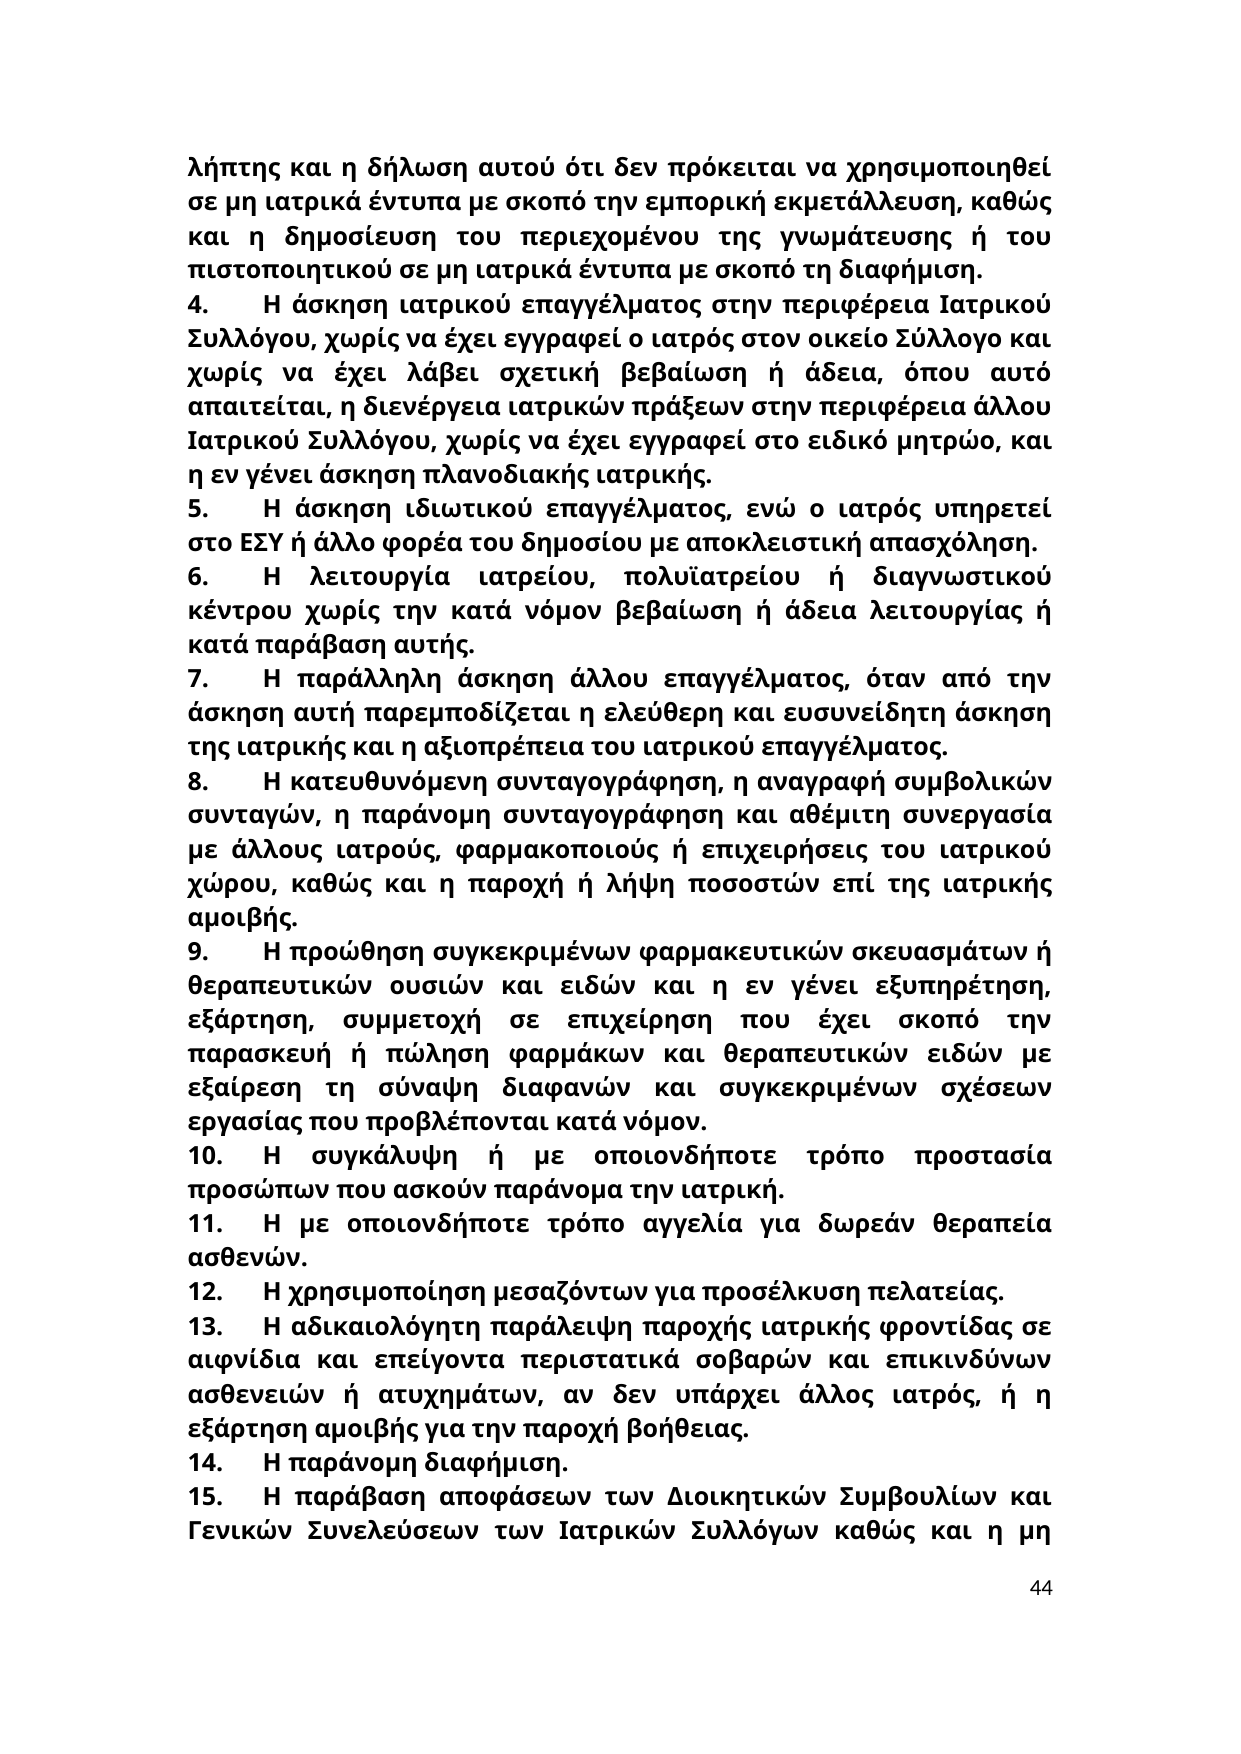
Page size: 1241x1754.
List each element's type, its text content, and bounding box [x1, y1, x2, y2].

list Η άσκηση ιατρικού επαγγέλματος στην περιφέρεια Ιατρικού Συλλόγου, χωρίς να έχει εγγραφεί ο ιατρός στον οικείο Σύλλογο και χωρίς να έχει λάβει σχετική βεβαίωση ή άδεια, όπου αυτό απαιτείται, η διενέργεια ιατρικών πράξεων στην περιφέρεια άλλου Ιατρικού Συλλόγου, χωρίς να έχει εγγραφεί στο ειδικό μητρώο, και η εν γένει άσκηση πλανοδιακής ιατρικής. [187, 286, 1053, 491]
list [187, 150, 1053, 286]
list Η άσκηση ιδιωτικού επαγγέλματος, ενώ ο ιατρός υπηρετεί στο ΕΣΥ ή άλλο φορέα του δημοσίου με αποκλειστική απασχόληση. [187, 491, 1053, 559]
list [187, 1478, 1053, 1547]
list Η κατευθυνόμενη συνταγογράφηση, η αναγραφή συμβολικών συνταγών, η παράνομη συνταγογράφηση και αθέμιτη συνεργασία με άλλους ιατρούς, φαρμακοποιούς ή επιχειρήσεις του ιατρικού χώρου, καθώς και η παροχή ή λήψη ποσοστών επί της ιατρικής αμοιβής. [187, 763, 1053, 933]
list Η λειτουργία ιατρείου, πολυϊατρείου ή διαγνωστικού κέντρου χωρίς την κατά νόμον βεβαίωση ή άδεια λειτουργίας ή κατά παράβαση αυτής. [187, 559, 1053, 661]
list Η παράλληλη άσκηση άλλου επαγγέλματος, όταν από την άσκηση αυτή παρεμποδίζεται η ελεύθερη και ευσυνείδητη άσκηση της ιατρικής και η αξιοπρέπεια του ιατρικού επαγγέλματος. [187, 661, 1053, 763]
list Η αδικαιολόγητη παράλειψη παροχής ιατρικής φροντίδας σε αιφνίδια και επείγοντα περιστατικά σοβαρών και επικινδύνων ασθενειών ή ατυχημάτων, αν δεν υπάρχει άλλος ιατρός, ή η εξάρτηση αμοιβής για την παροχή βοήθειας. [187, 1308, 1053, 1444]
list Η συγκάλυψη ή με οποιονδήποτε τρόπο προστασία προσώπων που ασκούν παράνομα την ιατρική. [187, 1138, 1053, 1206]
list Η με οποιονδήποτε τρόπο αγγελία για δωρεάν θεραπεία ασθενών. [187, 1206, 1053, 1274]
list Η παράνομη διαφήμιση. [187, 1444, 1053, 1478]
list Η χρησιμοποίηση μεσαζόντων για προσέλκυση πελατείας. [187, 1274, 1053, 1308]
list Η προώθηση συγκεκριμένων φαρμακευτικών σκευασμάτων ή θεραπευτικών ουσιών και ειδών και η εν γένει εξυπηρέτηση, εξάρτηση, συμμετοχή σε επιχείρηση που έχει σκοπό την παρασκευή ή πώληση φαρμάκων και θεραπευτικών ειδών με εξαίρεση τη σύναψη διαφανών και συγκεκριμένων σχέσεων εργασίας που προβλέπονται κατά νόμον. [187, 933, 1053, 1138]
